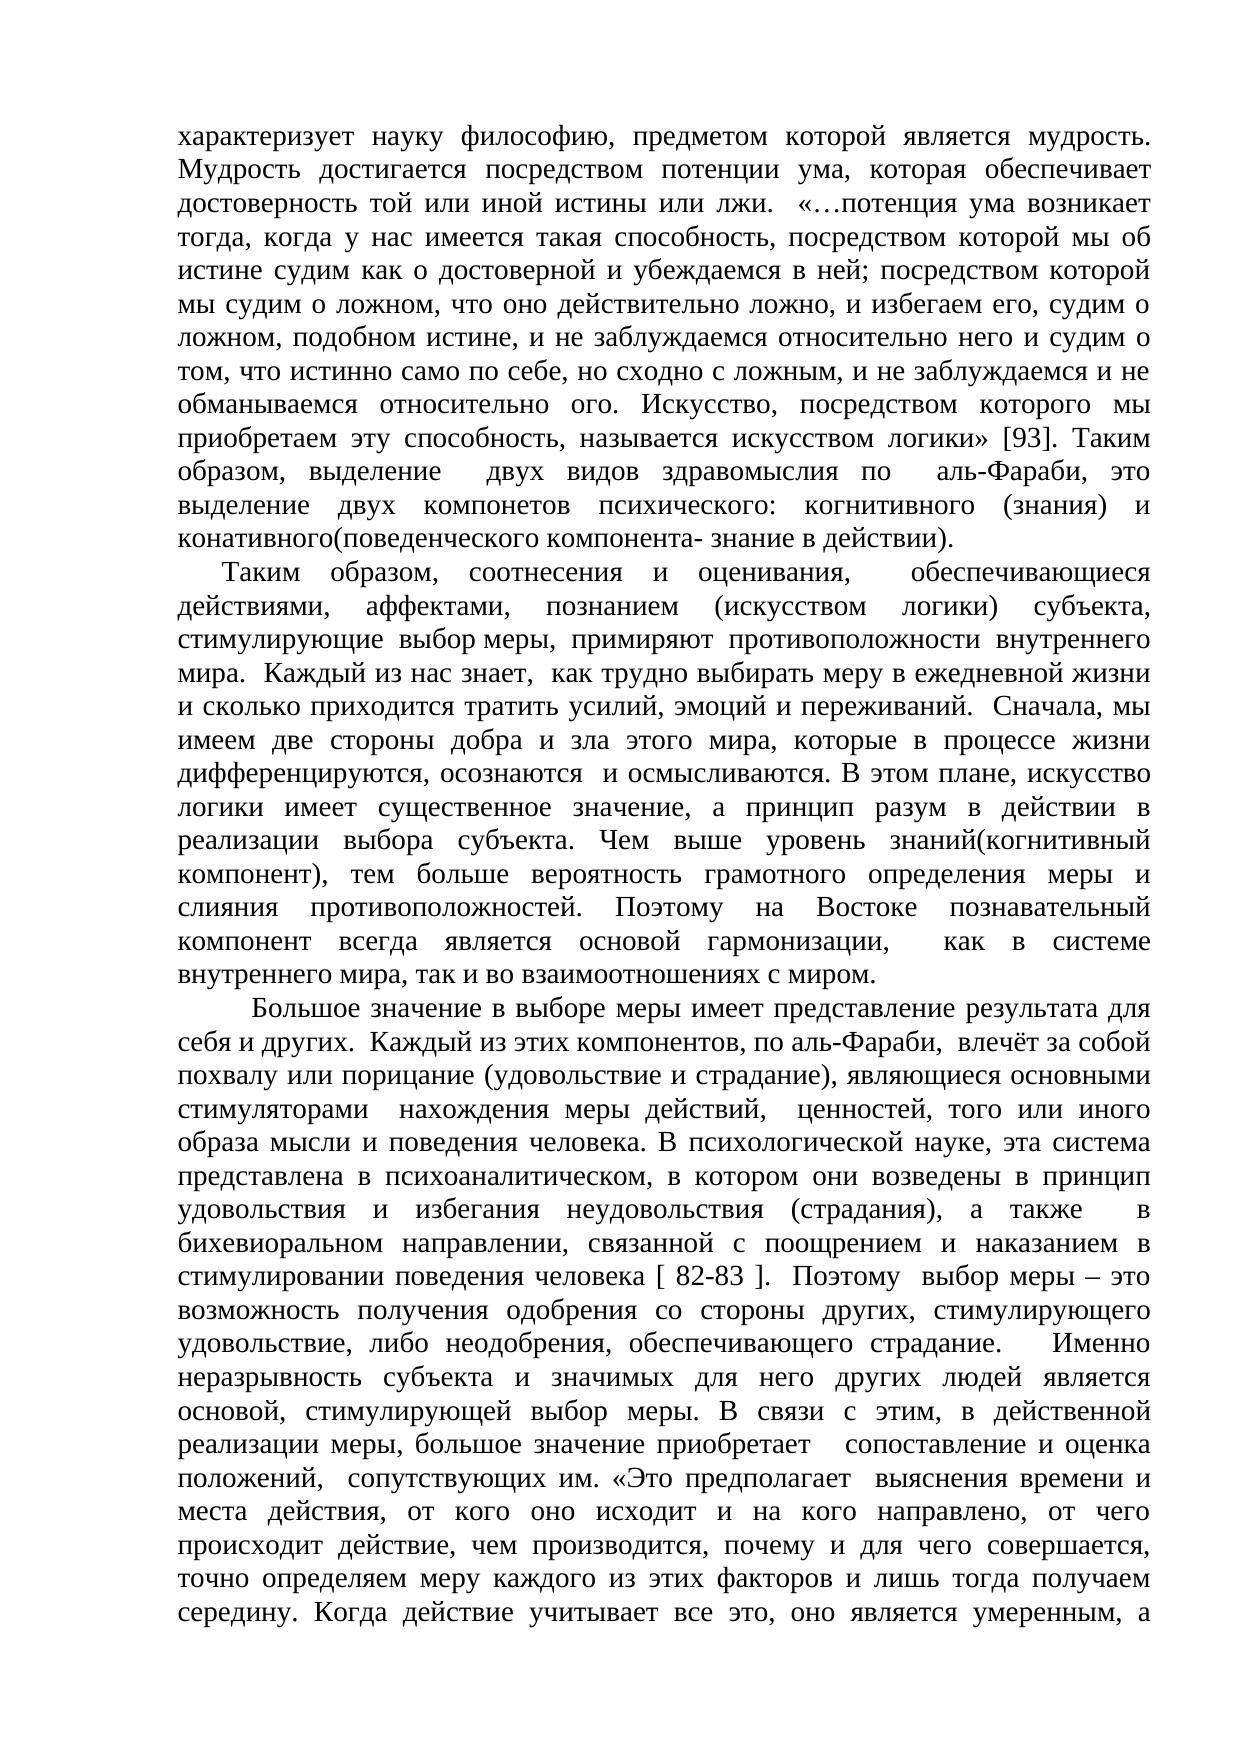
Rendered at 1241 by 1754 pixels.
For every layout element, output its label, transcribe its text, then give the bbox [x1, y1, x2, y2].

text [177, 990, 1152, 1627]
text Таким образом, соотнесения и оценивания, обеспечивающиеся действиями, аффектами, познанием (искусством логики) субъекта, стимулирующие выбор меры, примиряют противоположности внутреннего мира. Каждый из нас знает, как трудно выбирать меру в ежедневной жизни и сколько приходится тратить усилий, эмоций и переживаний. Сначала, мы имеем две стороны добра и зла этого мира, которые в процессе жизни дифференцируются, осознаются и осмысливаются. В этом плане, искусство логики имеет существенное значение, а принцип разум в действии в реализации выбора субъекта. Чем выше уровень знаний(когнитивный компонент), тем больше вероятность грамотного определения меры и слияния противоположностей. Поэтому на Востоке познавательный компонент всегда является основой гармонизации, как в системе внутреннего мира, так и во взаимоотношениях с миром. [177, 554, 1152, 990]
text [177, 118, 1152, 554]
